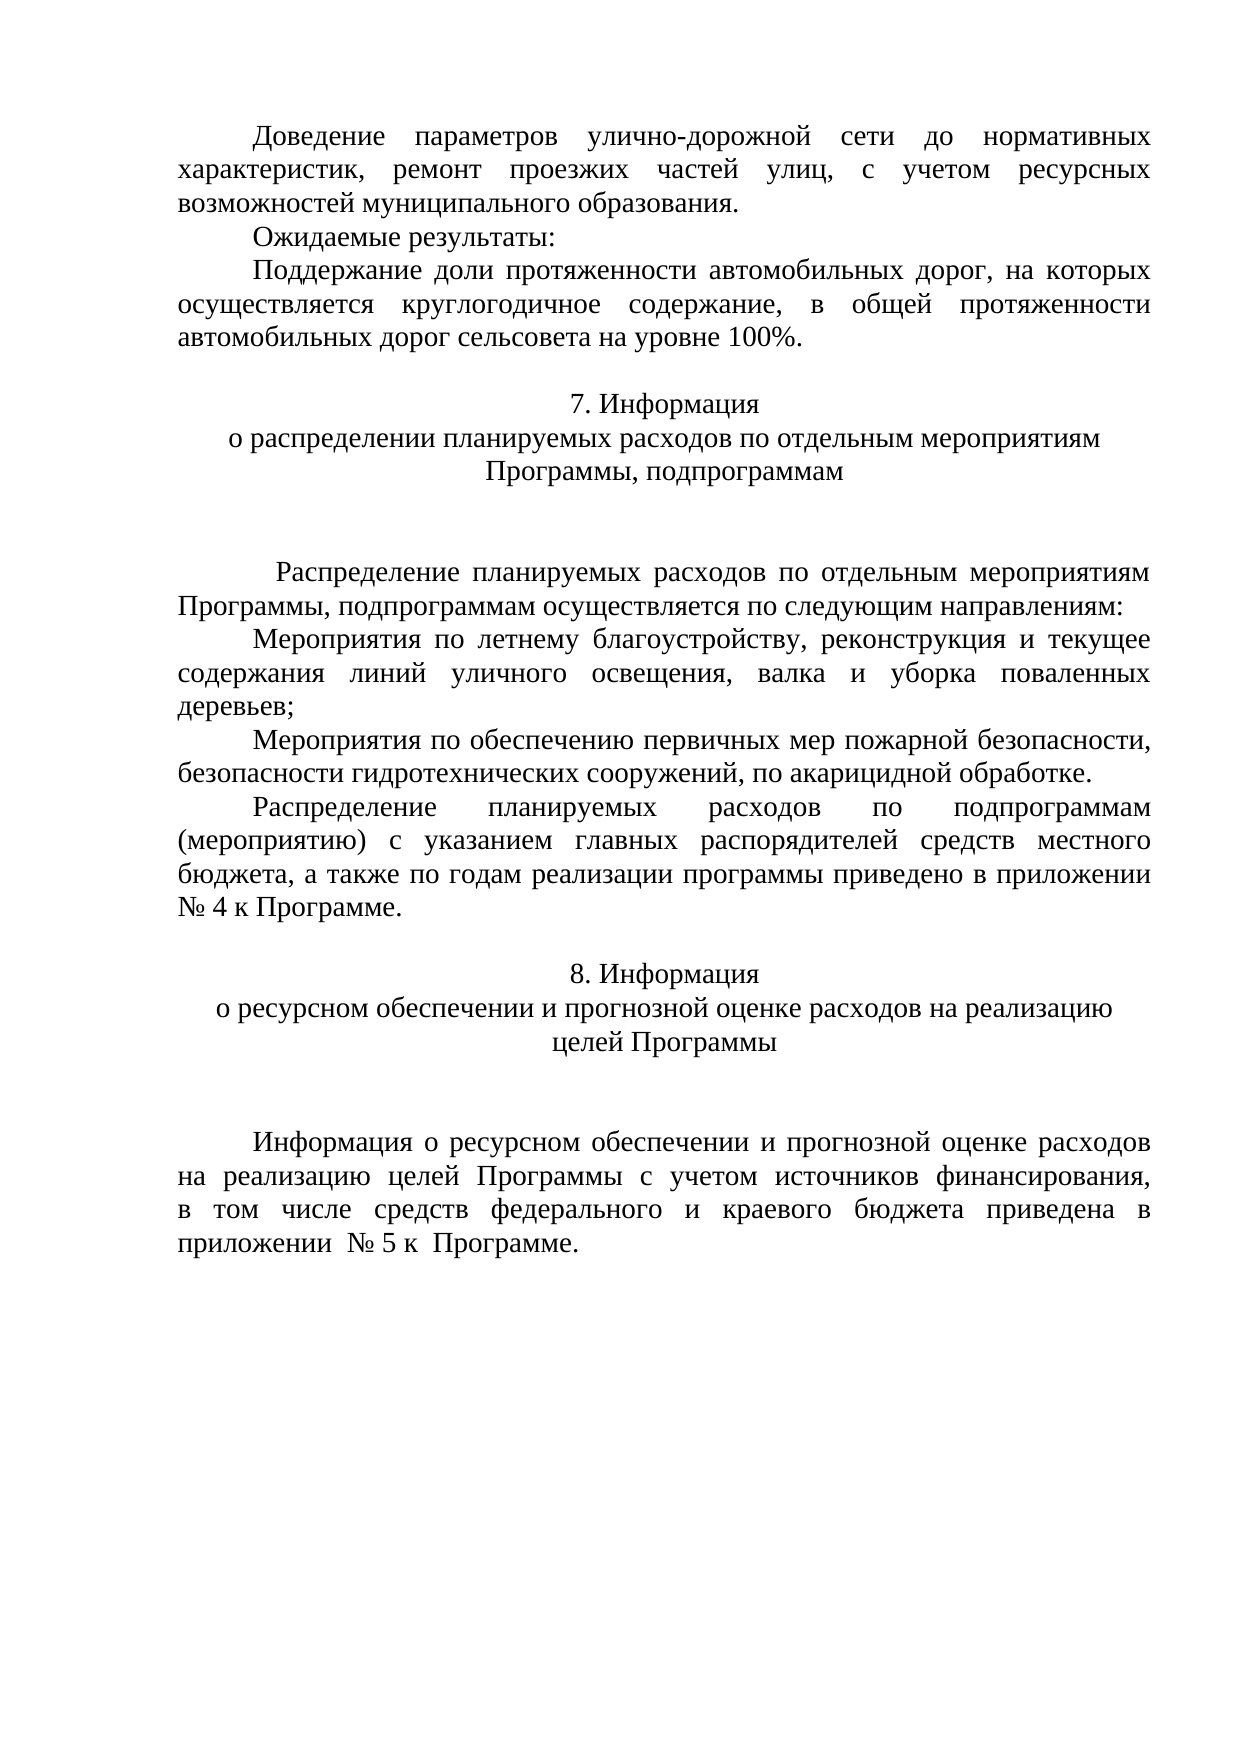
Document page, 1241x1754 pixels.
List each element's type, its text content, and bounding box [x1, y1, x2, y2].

text Мероприятия по обеспечению первичных мер пожарной безопасности, безопасности гидротехнических сооружений, по акарицидной обработке. [177, 722, 1152, 789]
list о распределении планируемых расходов по отдельным мероприятиям Программы, подпрограммам [177, 420, 1152, 487]
text о ресурсном обеспечении и прогнозной оценке расходов на реализацию целей Программы [177, 990, 1152, 1057]
list 7. Информация [177, 386, 1152, 420]
list Распределение планируемых расходов по отдельным мероприятиям Программы, подпрограммам осуществляется по следующим направлениям: [177, 554, 1152, 621]
text 8. Информация [177, 957, 1152, 990]
text Мероприятия по летнему благоустройству, реконструкция и текущее содержания линий уличного освещения, валка и уборка поваленных деревьев; [177, 621, 1152, 722]
text Доведение параметров улично-дорожной сети до нормативных характеристик, ремонт проезжих частей улиц, с учетом ресурсных возможностей муниципального образования. [177, 118, 1152, 219]
text Ожидаемые результаты: [177, 219, 1152, 252]
text Поддержание доли протяженности автомобильных дорог, на которых осуществляется круглогодичное содержание, в общей протяженности автомобильных дорог сельсовета на уровне 100%. [177, 252, 1152, 353]
text Распределение планируемых расходов по подпрограммам (мероприятию) с указанием главных распорядителей средств местного бюджета, а также по годам реализации программы приведено в приложении № 4 к Программе. [177, 789, 1152, 923]
text Информация о ресурсном обеспечении и прогнозной оценке расходов на реализацию целей Программы с учетом источников финансирования, в том числе средств федерального и краевого бюджета приведена в приложении № 5 к Программе. [177, 1124, 1152, 1258]
